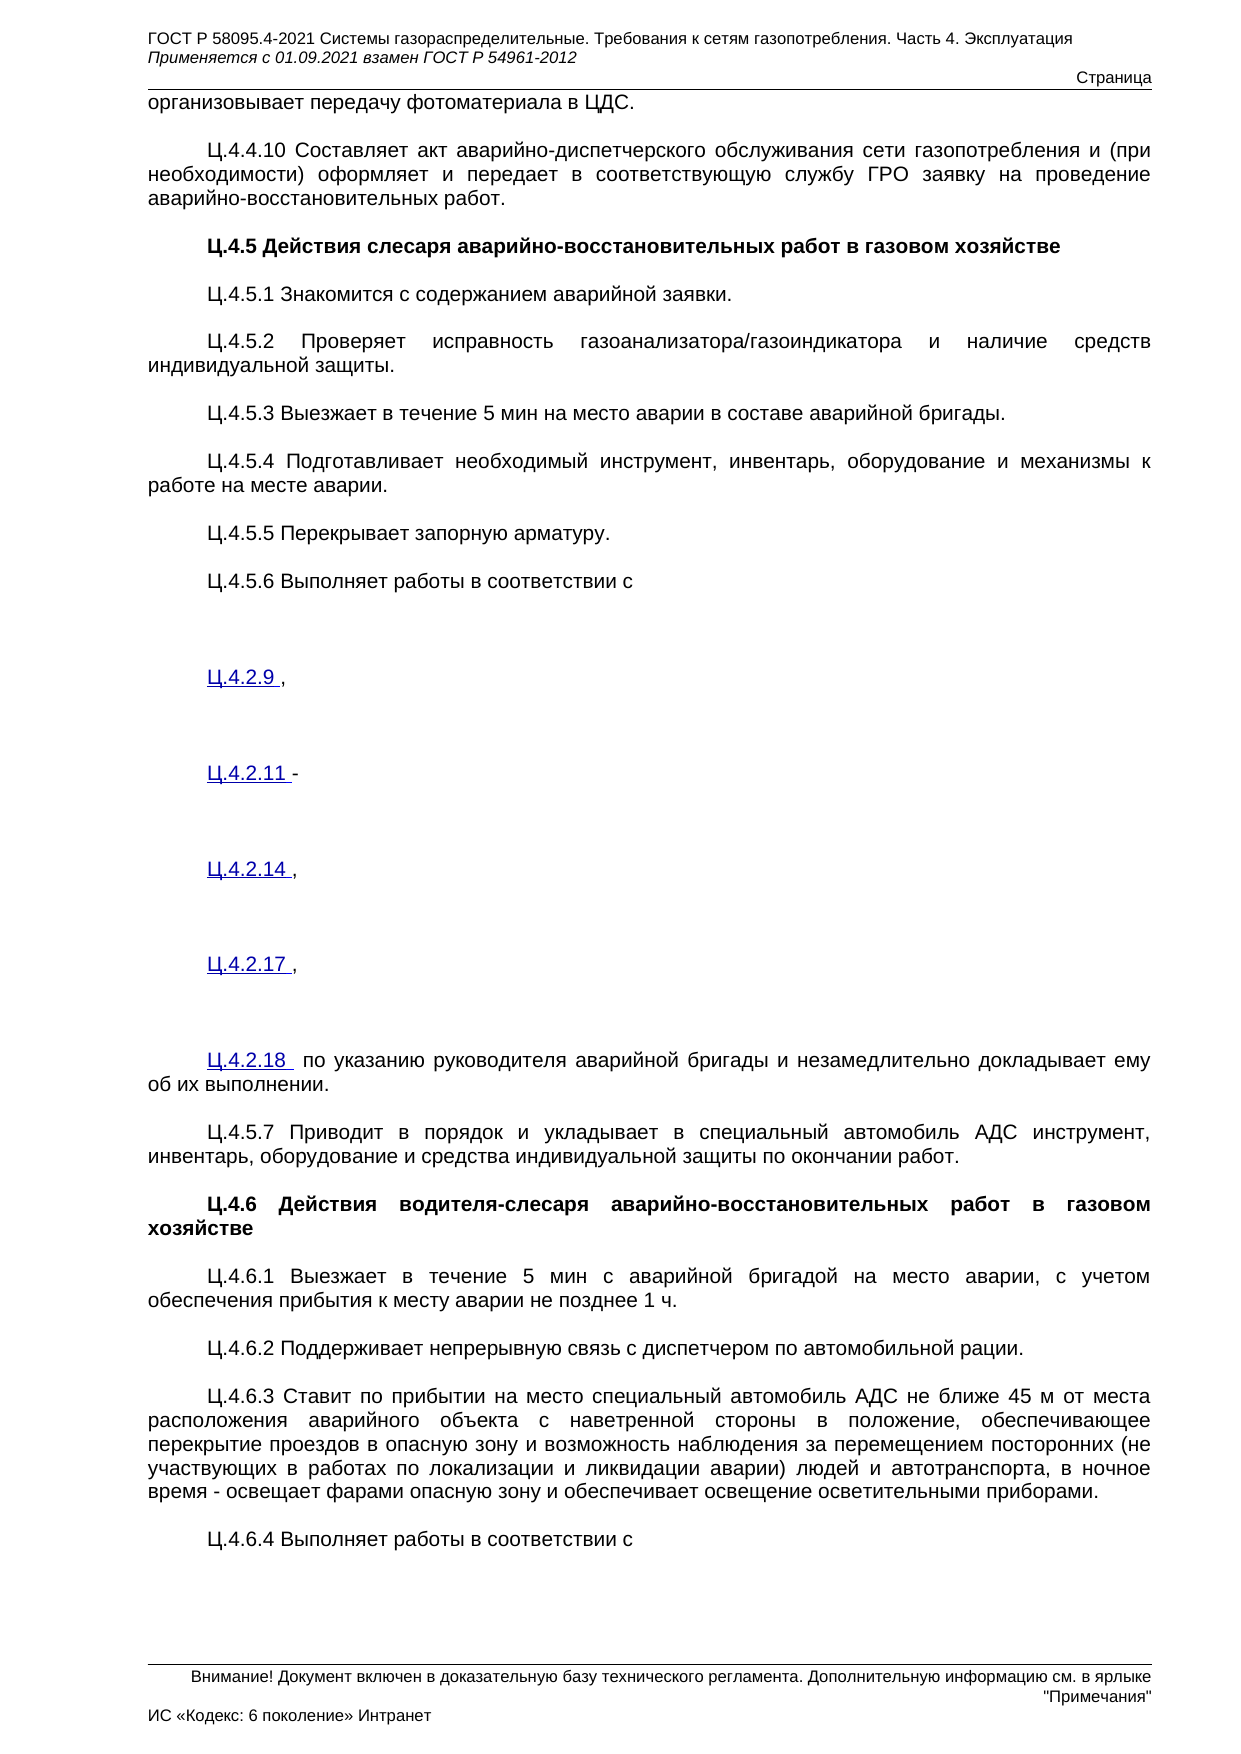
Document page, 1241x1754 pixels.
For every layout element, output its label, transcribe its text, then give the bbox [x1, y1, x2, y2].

text Ц.4.5.2 Проверяет исправность газоанализатора/газоиндикатора и наличие средств индивидуальной защиты. [148, 329, 1152, 377]
text Ц.4.2.11 - [148, 761, 1152, 784]
text Ц.4.5.3 Выезжает в течение 5 мин на место аварии в составе аварийной бригады. [148, 401, 1152, 425]
text Ц.4.6 Действия водителя-слесаря аварийно-восстановительных работ в газовом хозяйстве [148, 1192, 1152, 1240]
text Ц.4.6.3 Ставит по прибытии на место специальный автомобиль АДС не ближе 45 м от места расположения аварийного объекта с наветренной стороны в положение, обеспечивающее перекрытие проездов в опасную зону и возможность наблюдения за перемещением посторонних (не участвующих в работах по локализации и ликвидации аварии) людей и автотранспорта, в ночное время - освещает фарами опасную зону и обеспечивает освещение осветительными приборами. [148, 1383, 1152, 1503]
text Ц.4.6.1 Выезжает в течение 5 мин с аварийной бригадой на место аварии, с учетом обеспечения прибытия к месту аварии не позднее 1 ч. [148, 1264, 1152, 1312]
text Ц.4.5.6 Выполняет работы в соответствии с [148, 569, 1152, 593]
text Ц.4.6.4 Выполняет работы в соответствии с [148, 1527, 1152, 1551]
text Ц.4.2.17 , [148, 952, 1152, 976]
text Ц.4.5.7 Приводит в порядок и укладывает в специальный автомобиль АДС инструмент, инвентарь, оборудование и средства индивидуальной защиты по окончании работ. [148, 1120, 1152, 1168]
text Ц.4.5.5 Перекрывает запорную арматуру. [148, 521, 1152, 545]
text Ц.4.6.2 Поддерживает непрерывную связь с диспетчером по автомобильной рации. [148, 1336, 1152, 1359]
text Ц.4.2.14 , [148, 856, 1152, 880]
text Ц.4.2.9 , [148, 665, 1152, 689]
text Ц.4.5 Действия слесаря аварийно-восстановительных работ в газовом хозяйстве [148, 233, 1152, 257]
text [148, 90, 1152, 114]
text Ц.4.4.10 Составляет акт аварийно-диспетчерского обслуживания сети газопотребления и (при необходимости) оформляет и передает в соответствующую службу ГРО заявку на проведение аварийно-восстановительных работ. [148, 138, 1152, 209]
text Ц.4.2.18 по указанию руководителя аварийной бригады и незамедлительно докладывает ему об их выполнении. [148, 1048, 1152, 1096]
text Ц.4.5.1 Знакомится с содержанием аварийной заявки. [148, 281, 1152, 305]
text Ц.4.5.4 Подготавливает необходимый инструмент, инвентарь, оборудование и механизмы к работе на месте аварии. [148, 449, 1152, 497]
